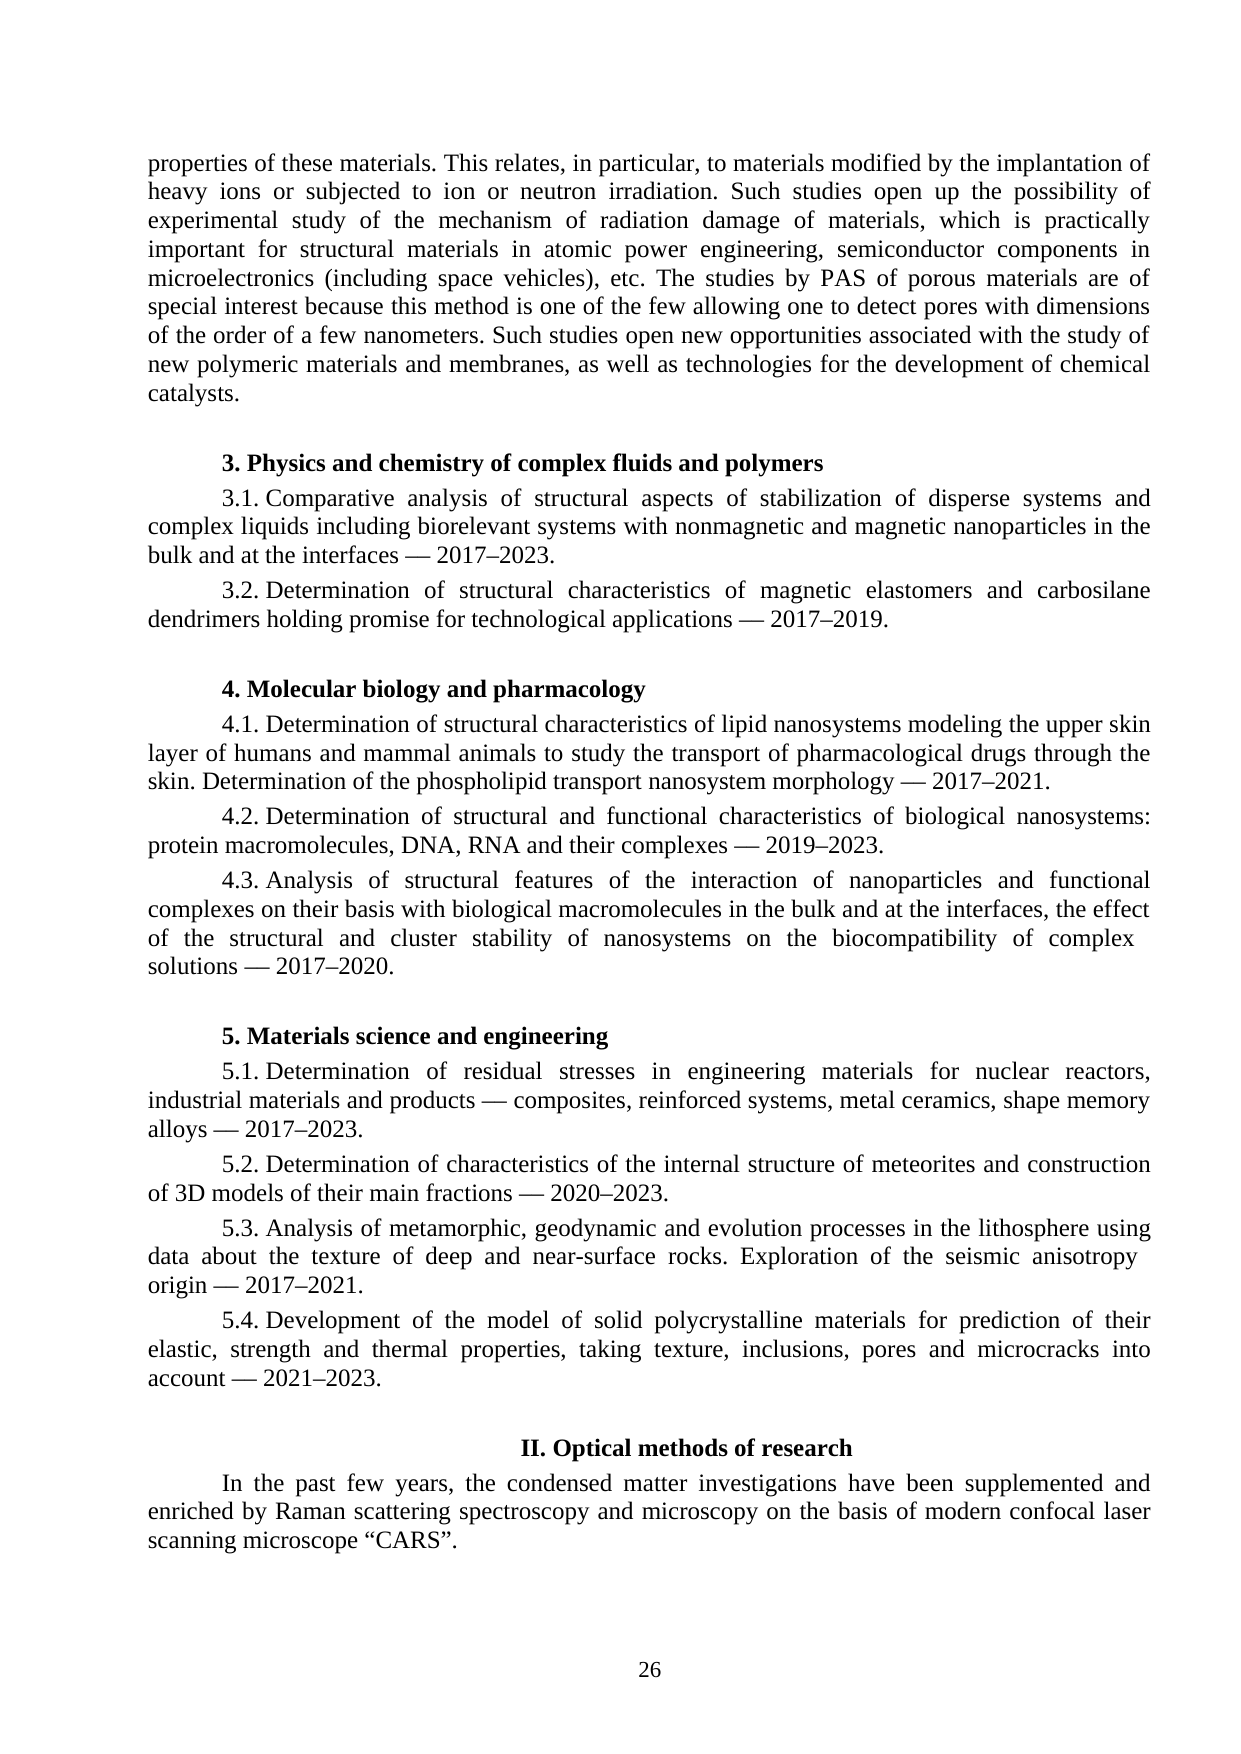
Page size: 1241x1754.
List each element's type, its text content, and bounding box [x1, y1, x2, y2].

text 3. Physics and chemistry of complex fluids and polymers [148, 448, 1152, 476]
text 5.3. Analysis of metamorphic, geodynamic and evolution processes in the lithosphere using data about the texture of deep and near-surface rocks. Exploration of the seismic anisotropy origin –– 2017–2021. [148, 1213, 1152, 1299]
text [148, 148, 1152, 406]
text 5.1. Determination of residual stresses in engineering materials for nuclear reactors, industrial materials and products –– composites, reinforced systems, metal ceramics, shape memory alloys –– 2017–2023. [148, 1056, 1152, 1143]
text 5.2. Determination of characteristics of the internal structure of meteorites and construction of 3D models of their main fractions –– 2020–2023. [148, 1149, 1152, 1206]
text 4.3. Analysis of structural features of the interaction of nanoparticles and functional complexes on their basis with biological macromolecules in the bulk and at the interfaces, the effect of the structural and cluster stability of nanosystems on the biocompatibility of complex solutions –– 2017–2020. [148, 865, 1152, 980]
text 3.2. Determination of structural characteristics of magnetic elastomers and carbosilane dendrimers holding promise for technological applications –– 2017–2019. [148, 575, 1152, 633]
text 5.4. Development of the model of solid polycrystalline materials for prediction of their elastic, strength and thermal properties, taking texture, inclusions, pores and microcracks into account –– 2021–2023. [148, 1305, 1152, 1391]
text In the past few years, the condensed matter investigations have been supplemented and enriched by Raman scattering spectroscopy and microscopy on the basis of modern confocal laser scanning microscope “CARS”. [148, 1468, 1152, 1554]
text 4.2. Determination of structural and functional characteristics of biological nanosystems: protein macromolecules, DNA, RNA and their complexes –– 2019–2023. [148, 801, 1152, 859]
text 3.1. Comparative analysis of structural aspects of stabilization of disperse systems and complex liquids including biorelevant systems with nonmagnetic and magnetic nanoparticles in the bulk and at the interfaces –– 2017–2023. [148, 483, 1152, 569]
text 4.1. Determination of structural characteristics of lipid nanosystems modeling the upper skin layer of humans and mammal animals to study the transport of pharmacological drugs through the skin. Determination of the phospholipid transport nanosystem morphology –– 2017–2021. [148, 709, 1152, 795]
text II. Optical methods of research [148, 1433, 1152, 1461]
text 4. Molecular biology and pharmacology [148, 674, 1152, 703]
text 5. Materials science and engineering [148, 1021, 1152, 1050]
